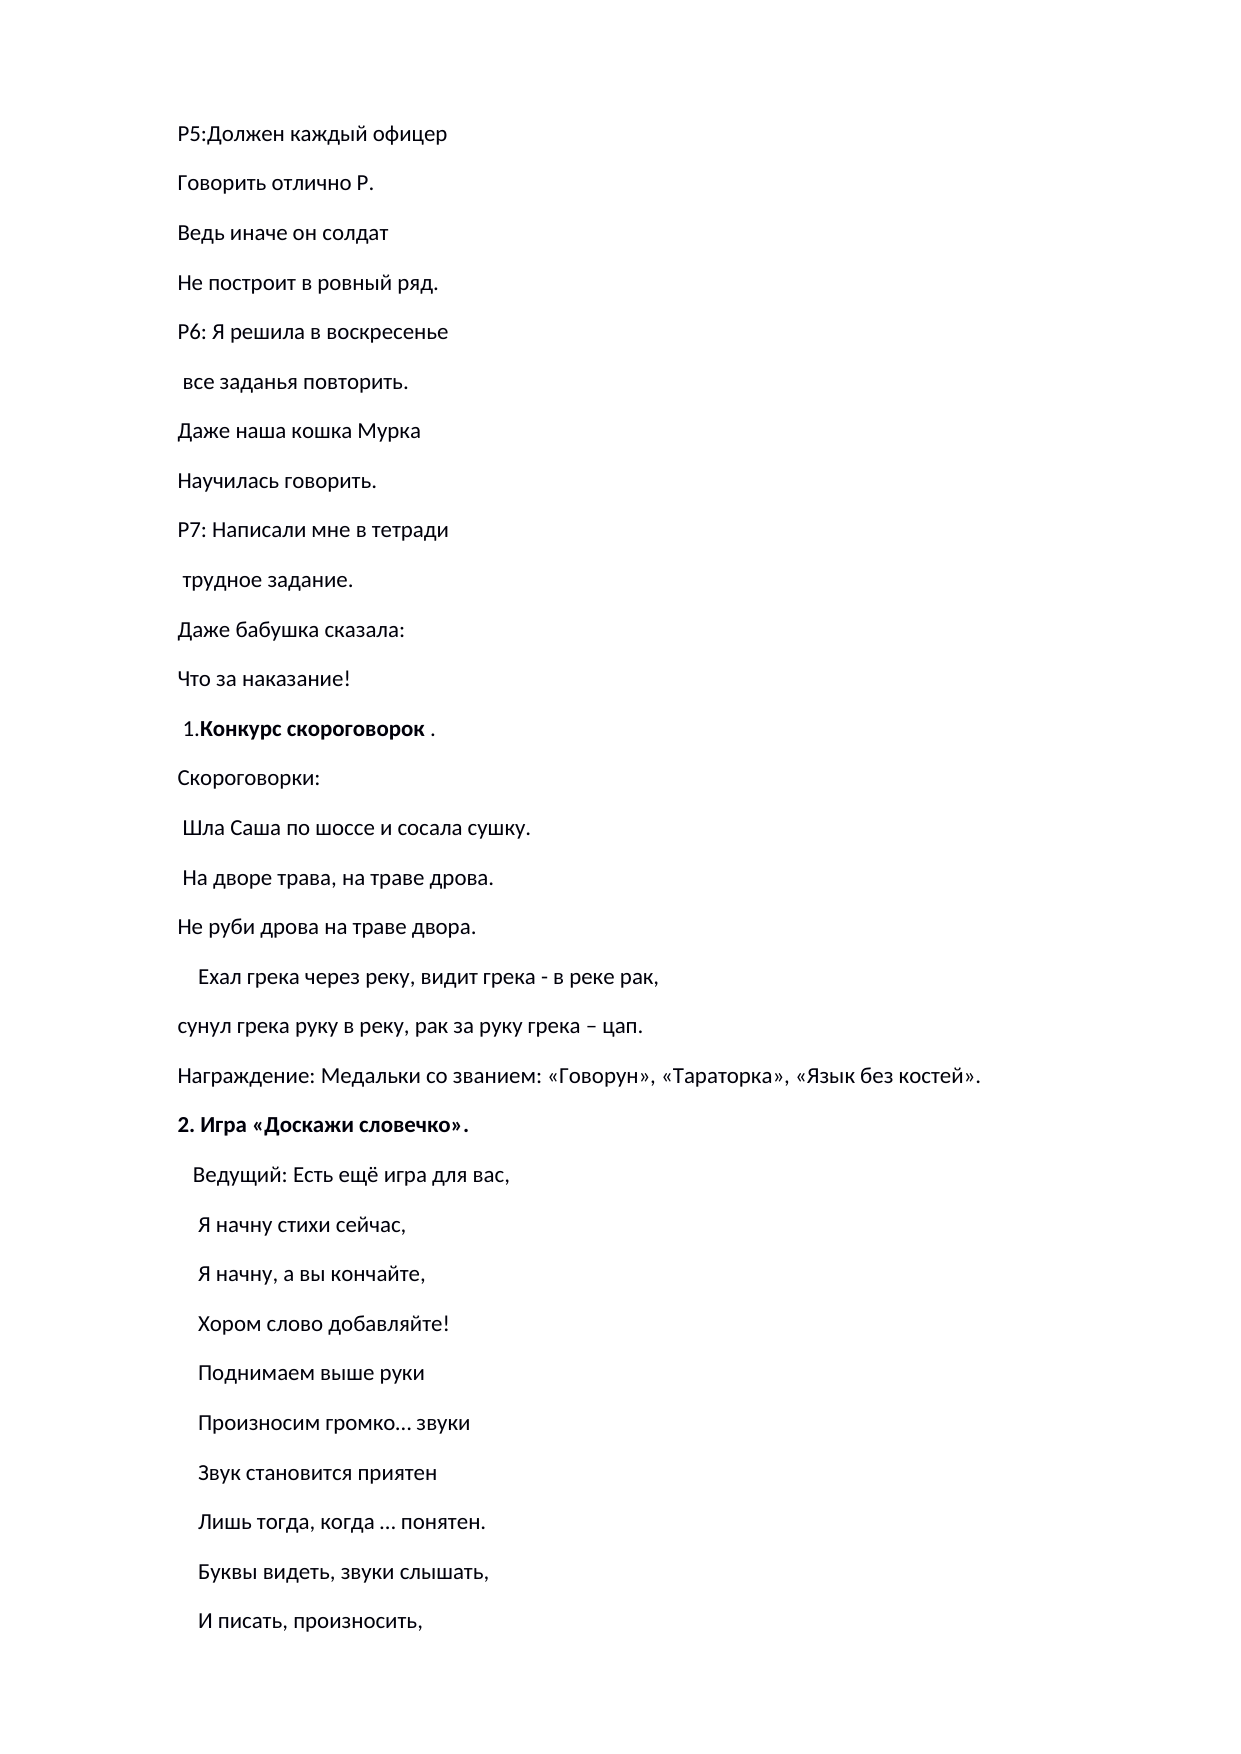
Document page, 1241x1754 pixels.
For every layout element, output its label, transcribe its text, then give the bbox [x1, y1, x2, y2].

text Я начну, а вы кончайте, [177, 1258, 1152, 1287]
text 2. Игра «Доскажи словечко». [177, 1110, 1152, 1138]
text Шла Саша по шоссе и сосала сушку. [177, 812, 1152, 841]
text Даже наша кошка Мурка [177, 416, 1152, 444]
text Звук становится приятен [177, 1457, 1152, 1486]
text Говорить отлично Р. [177, 168, 1152, 196]
text На дворе трава, на траве дрова. [177, 862, 1152, 891]
text Награждение: Медальки со званием: «Говорун», «Тараторка», «Язык без костей». [177, 1060, 1152, 1089]
text Я начну стихи сейчас, [177, 1209, 1152, 1238]
text сунул грека руку в реку, рак за руку грека – цап. [177, 1011, 1152, 1039]
text 1.Конкурс скороговорок . [177, 713, 1152, 742]
text Р5:Должен каждый офицер [177, 118, 1152, 147]
text Даже бабушка сказала: [177, 614, 1152, 643]
text Лишь тогда, когда … понятен. [177, 1506, 1152, 1535]
text Буквы видеть, звуки слышать, [177, 1556, 1152, 1585]
text Не руби дрова на траве двора. [177, 911, 1152, 940]
text Не построит в ровный ряд. [177, 267, 1152, 296]
text Ехал грека через реку, видит грека - в реке рак, [177, 961, 1152, 990]
text И писать, произносить, [177, 1606, 1152, 1634]
text Ведь иначе он солдат [177, 217, 1152, 246]
text Научилась говорить. [177, 465, 1152, 494]
text Р6: Я решила в воскресенье [177, 316, 1152, 345]
text Хором слово добавляйте! [177, 1308, 1152, 1337]
text Произносим громко… звуки [177, 1407, 1152, 1436]
text Скороговорки: [177, 763, 1152, 791]
text Р7: Написали мне в тетради [177, 515, 1152, 543]
text Ведущий: Есть ещё игра для вас, [177, 1159, 1152, 1188]
text Поднимаем выше руки [177, 1358, 1152, 1386]
text Что за наказание! [177, 663, 1152, 692]
text все заданья повторить. [177, 366, 1152, 395]
text трудное задание. [177, 564, 1152, 593]
